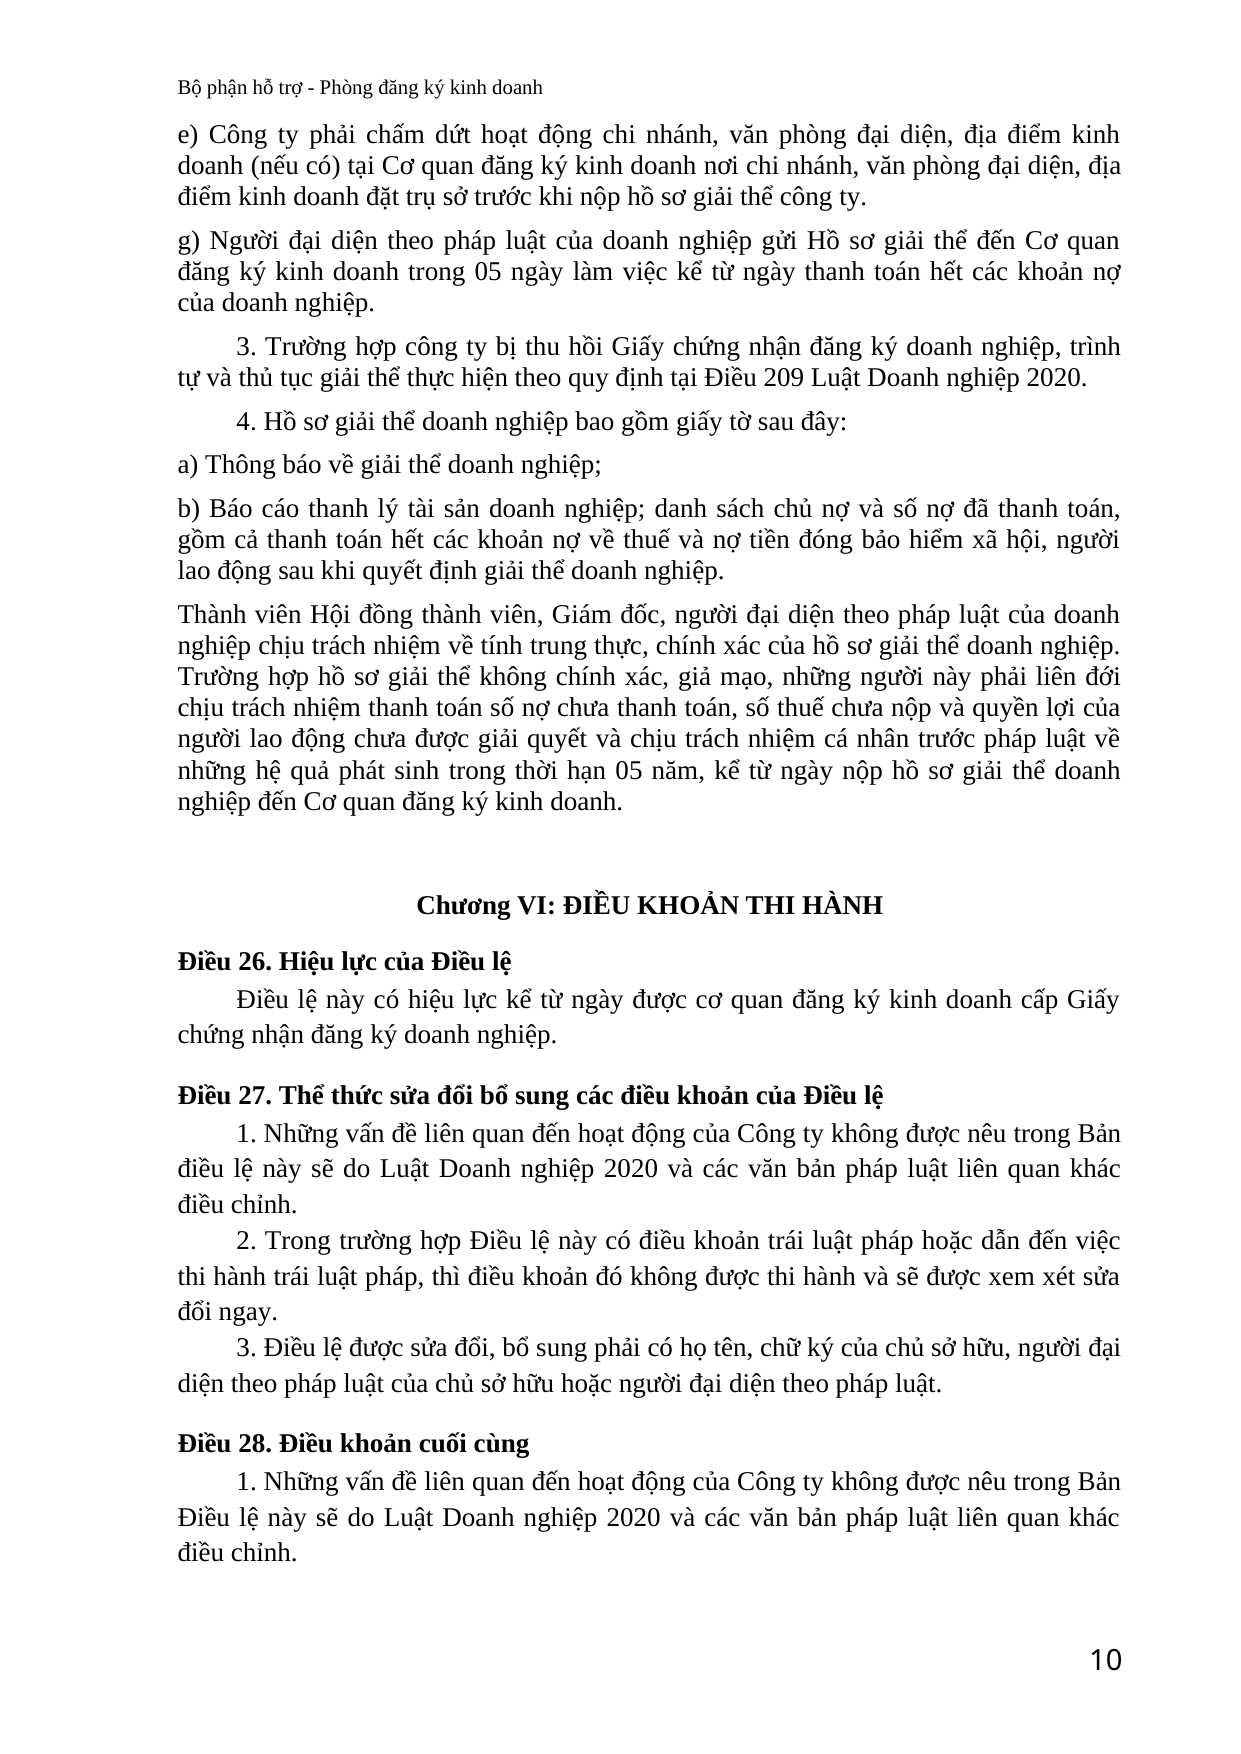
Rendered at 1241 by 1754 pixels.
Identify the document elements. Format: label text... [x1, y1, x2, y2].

text a) Thông báo về giải thể doanh nghiệp; [177, 448, 1122, 479]
text g) Người đại diện theo pháp luật của doanh nghiệp gửi Hồ sơ giải thể đến Cơ quan đăng ký kinh doanh trong 05 ngày làm việc kể từ ngày thanh toán hết các khoản nợ của doanh nghiệp. [177, 224, 1122, 317]
text b) Báo cáo thanh lý tài sản doanh nghiệp; danh sách chủ nợ và số nợ đã thanh toán, gồm cả thanh toán hết các khoản nợ về thuế và nợ tiền đóng bảo hiểm xã hội, người lao động sau khi quyết định giải thể doanh nghiệp. [177, 492, 1122, 586]
text 4. Hồ sơ giải thể doanh nghiệp bao gồm giấy tờ sau đây: [177, 405, 1122, 436]
text 2. Trong trường hợp Điều lệ này có điều khoản trái luật pháp hoặc dẫn đến việc thi hành trái luật pháp, thì điều khoản đó không được thi hành và sẽ được xem xét sửa đổi ngay. [177, 1224, 1122, 1326]
text 1. Những vấn đề liên quan đến hoạt động của Công ty không được nêu trong Bản Điều lệ này sẽ do Luật Doanh nghiệp 2020 và các văn bản pháp luật liên quan khác điều chỉnh. [177, 1465, 1122, 1567]
subtitle Điều 27. Thể thức sửa đổi bổ sung các điều khoản của Điều lệ [177, 1079, 1122, 1110]
text 1. Những vấn đề liên quan đến hoạt động của Công ty không được nêu trong Bản điều lệ này sẽ do Luật Doanh nghiệp 2020 và các văn bản pháp luật liên quan khác điều chỉnh. [177, 1117, 1122, 1219]
text 3. Điều lệ được sửa đổi, bổ sung phải có họ tên, chữ ký của chủ sở hữu, người đại diện theo pháp luật của chủ sở hữu hoặc người đại diện theo pháp luật. [177, 1331, 1122, 1398]
text 3. Trường hợp công ty bị thu hồi Giấy chứng nhận đăng ký doanh nghiệp, trình tự và thủ tục giải thể thực hiện theo quy định tại Điều 209 Luật Doanh nghiệp 2020. [177, 330, 1122, 392]
subtitle Chương VI: ĐIỀU KHOẢN THI HÀNH [177, 889, 1122, 920]
text Điều lệ này có hiệu lực kể từ ngày được cơ quan đăng ký kinh doanh cấp Giấy chứng nhận đăng ký doanh nghiệp. [177, 983, 1122, 1050]
text Thành viên Hội đồng thành viên, Giám đốc, người đại diện theo pháp luật của doanh nghiệp chịu trách nhiệm về tính trung thực, chính xác của hồ sơ giải thể doanh nghiệp. Trường hợp hồ sơ giải thể không chính xác, giả mạo, những người này phải liên đới chịu trách nhiệm thanh toán số nợ chưa thanh toán, số thuế chưa nộp và quyền lợi của người lao động chưa được giải quyết và chịu trách nhiệm cá nhân trước pháp luật về những hệ quả phát sinh trong thời hạn 05 năm, kể từ ngày nộp hồ sơ giải thể doanh nghiệp đến Cơ quan đăng ký kinh doanh. [177, 598, 1122, 816]
subtitle Điều 28. Điều khoản cuối cùng [177, 1427, 1122, 1459]
text e) Công ty phải chấm dứt hoạt động chi nhánh, văn phòng đại diện, địa điểm kinh doanh (nếu có) tại Cơ quan đăng ký kinh doanh nơi chi nhánh, văn phòng đại diện, địa điểm kinh doanh đặt trụ sở trước khi nộp hồ sơ giải thể công ty. [177, 118, 1122, 212]
subtitle Điều 26. Hiệu lực của Điều lệ [177, 945, 1122, 977]
